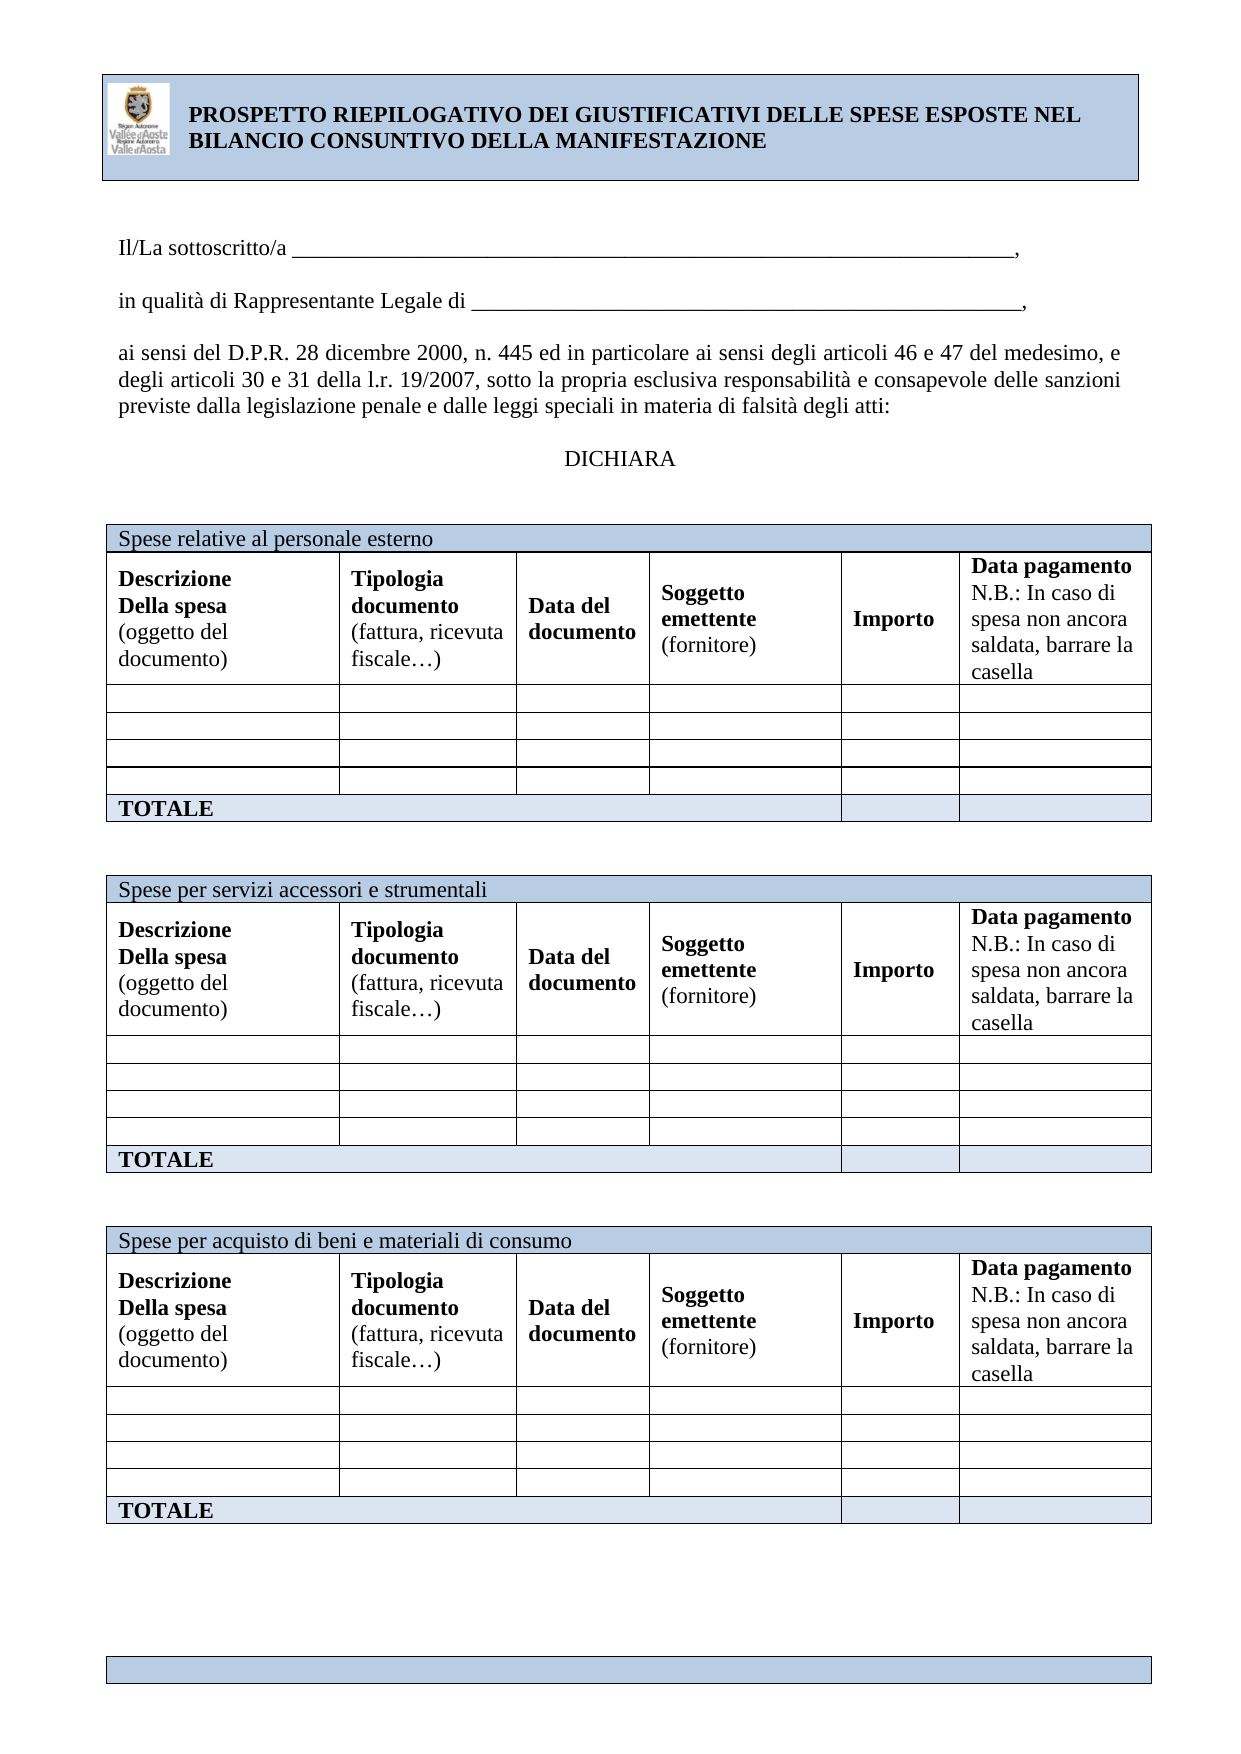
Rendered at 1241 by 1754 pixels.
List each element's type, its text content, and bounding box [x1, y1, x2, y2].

text ai sensi del D.P.R. 28 dicembre 2000, n. 445 ed in particolare ai sensi degli articoli 46 e 47 del medesimo, e degli articoli 30 e 31 della l.r. 19/2007, sotto la propria esclusiva responsabilità e consapevole delle sanzioni previste dalla legislazione penale e dalle leggi speciali in materia di falsità degli atti: [118, 339, 1122, 418]
table_cell [517, 685, 649, 712]
table_cell Soggetto emettente (fornitore) [650, 1254, 841, 1386]
table_cell Data del documento [517, 553, 649, 684]
table_cell Soggetto emettente (fornitore) [650, 903, 841, 1035]
table_cell [960, 1442, 1151, 1468]
table_cell [107, 768, 339, 794]
table_header Spese per servizi accessori e strumentali [107, 876, 1151, 902]
table_cell Tipologia documento (fattura, ricevuta fiscale…) [340, 903, 516, 1035]
table_cell Data pagamento N.B.: In caso di spesa non ancora saldata, barrare la casella [960, 903, 1151, 1035]
table_cell [107, 1064, 339, 1090]
table_cell [517, 1118, 649, 1145]
table_cell [107, 740, 339, 766]
table_cell Data del documento [517, 903, 649, 1035]
table_cell [842, 740, 959, 766]
table_cell [842, 685, 959, 712]
table_header Spese relative al personale esterno [107, 525, 1151, 551]
table_cell [960, 713, 1151, 739]
table_cell [340, 1469, 516, 1496]
table_cell [960, 685, 1151, 712]
table_cell [517, 740, 649, 766]
table_cell [340, 768, 516, 794]
table_cell Soggetto emettente (fornitore) [650, 553, 841, 684]
table_cell [650, 1415, 841, 1441]
table_cell [842, 713, 959, 739]
table_cell [650, 713, 841, 739]
table_cell TOTALE [107, 1497, 841, 1523]
text in qualità di Rappresentante Legale di ________________________________________________, [118, 287, 1122, 313]
table_cell [340, 1415, 516, 1441]
table_cell [842, 795, 959, 821]
table_cell Tipologia documento (fattura, ricevuta fiscale…) [340, 553, 516, 684]
table_cell [107, 1118, 339, 1145]
table_cell [842, 1442, 959, 1468]
table_cell [517, 1469, 649, 1496]
table_cell [650, 740, 841, 766]
text DICHIARA [118, 445, 1122, 471]
table_cell [842, 1146, 959, 1172]
table_header Spese per acquisto di beni e materiali di consumo [107, 1227, 1151, 1253]
table_cell Descrizione Della spesa (oggetto del documento) [107, 553, 339, 684]
table_cell [650, 1064, 841, 1090]
table_cell [517, 1064, 649, 1090]
table_cell [650, 685, 841, 712]
table_cell [842, 1118, 959, 1145]
table_cell [842, 1387, 959, 1413]
table_cell [107, 1442, 339, 1468]
table_cell [960, 1387, 1151, 1413]
table_cell [517, 1442, 649, 1468]
table_cell [960, 1146, 1151, 1172]
table_cell [842, 1091, 959, 1117]
table_cell [960, 1091, 1151, 1117]
table_cell [650, 1091, 841, 1117]
picture [107, 83, 170, 155]
table_cell [842, 1415, 959, 1441]
table_cell [340, 1118, 516, 1145]
table_cell [842, 1036, 959, 1062]
table_cell [960, 1469, 1151, 1496]
table_cell [960, 1118, 1151, 1145]
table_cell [340, 1254, 516, 1386]
table_cell [107, 685, 339, 712]
table_cell [960, 1064, 1151, 1090]
table_cell [340, 1064, 516, 1090]
table_cell TOTALE [107, 795, 841, 821]
table_cell Descrizione Della spesa (oggetto del documento) [107, 903, 339, 1035]
table_cell [960, 768, 1151, 794]
table_cell [842, 1469, 959, 1496]
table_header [107, 1657, 1151, 1683]
table_cell [960, 795, 1151, 821]
table_cell [107, 1387, 339, 1413]
table_cell [960, 1415, 1151, 1441]
table_cell [107, 1091, 339, 1117]
table_cell [517, 1415, 649, 1441]
table_cell [650, 768, 841, 794]
text Il/La sottoscritto/a _______________________________________________________________, [118, 234, 1122, 260]
table_cell [960, 1497, 1151, 1523]
table_cell [340, 685, 516, 712]
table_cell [107, 1254, 339, 1386]
table_cell [517, 713, 649, 739]
table_cell [107, 1036, 339, 1062]
table_cell [340, 740, 516, 766]
table_cell TOTALE [107, 1146, 841, 1172]
table_cell Importo [842, 1254, 959, 1386]
table_cell [842, 768, 959, 794]
table_cell Importo [842, 903, 959, 1035]
table_header PROSPETTO RIEPILOGATIVO DEI GIUSTIFICATIVI DELLE SPESE ESPOSTE NEL BILANCIO CONSUNTIVO DELLA MANIFESTAZIONE [103, 75, 1138, 180]
table_cell [842, 1497, 959, 1523]
table_cell [517, 1387, 649, 1413]
table_cell [960, 1036, 1151, 1062]
table_cell Data pagamento N.B.: In caso di spesa non ancora saldata, barrare la casella [960, 553, 1151, 684]
table_cell [107, 713, 339, 739]
table_cell [960, 740, 1151, 766]
table_cell [842, 1064, 959, 1090]
table_cell [650, 1442, 841, 1468]
table_cell [340, 1036, 516, 1062]
table_cell [340, 713, 516, 739]
table_cell [107, 1469, 339, 1496]
table_cell [650, 1036, 841, 1062]
table_cell [340, 1387, 516, 1413]
table_cell [517, 1036, 649, 1062]
table_cell [650, 1387, 841, 1413]
table_cell [517, 768, 649, 794]
table_cell Data del documento [517, 1254, 649, 1386]
table_cell Importo [842, 553, 959, 684]
table_cell [340, 1091, 516, 1117]
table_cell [960, 1254, 1151, 1386]
table_cell [650, 1469, 841, 1496]
table_cell [107, 1415, 339, 1441]
table_cell [340, 1442, 516, 1468]
table_cell [650, 1118, 841, 1145]
table_cell [517, 1091, 649, 1117]
